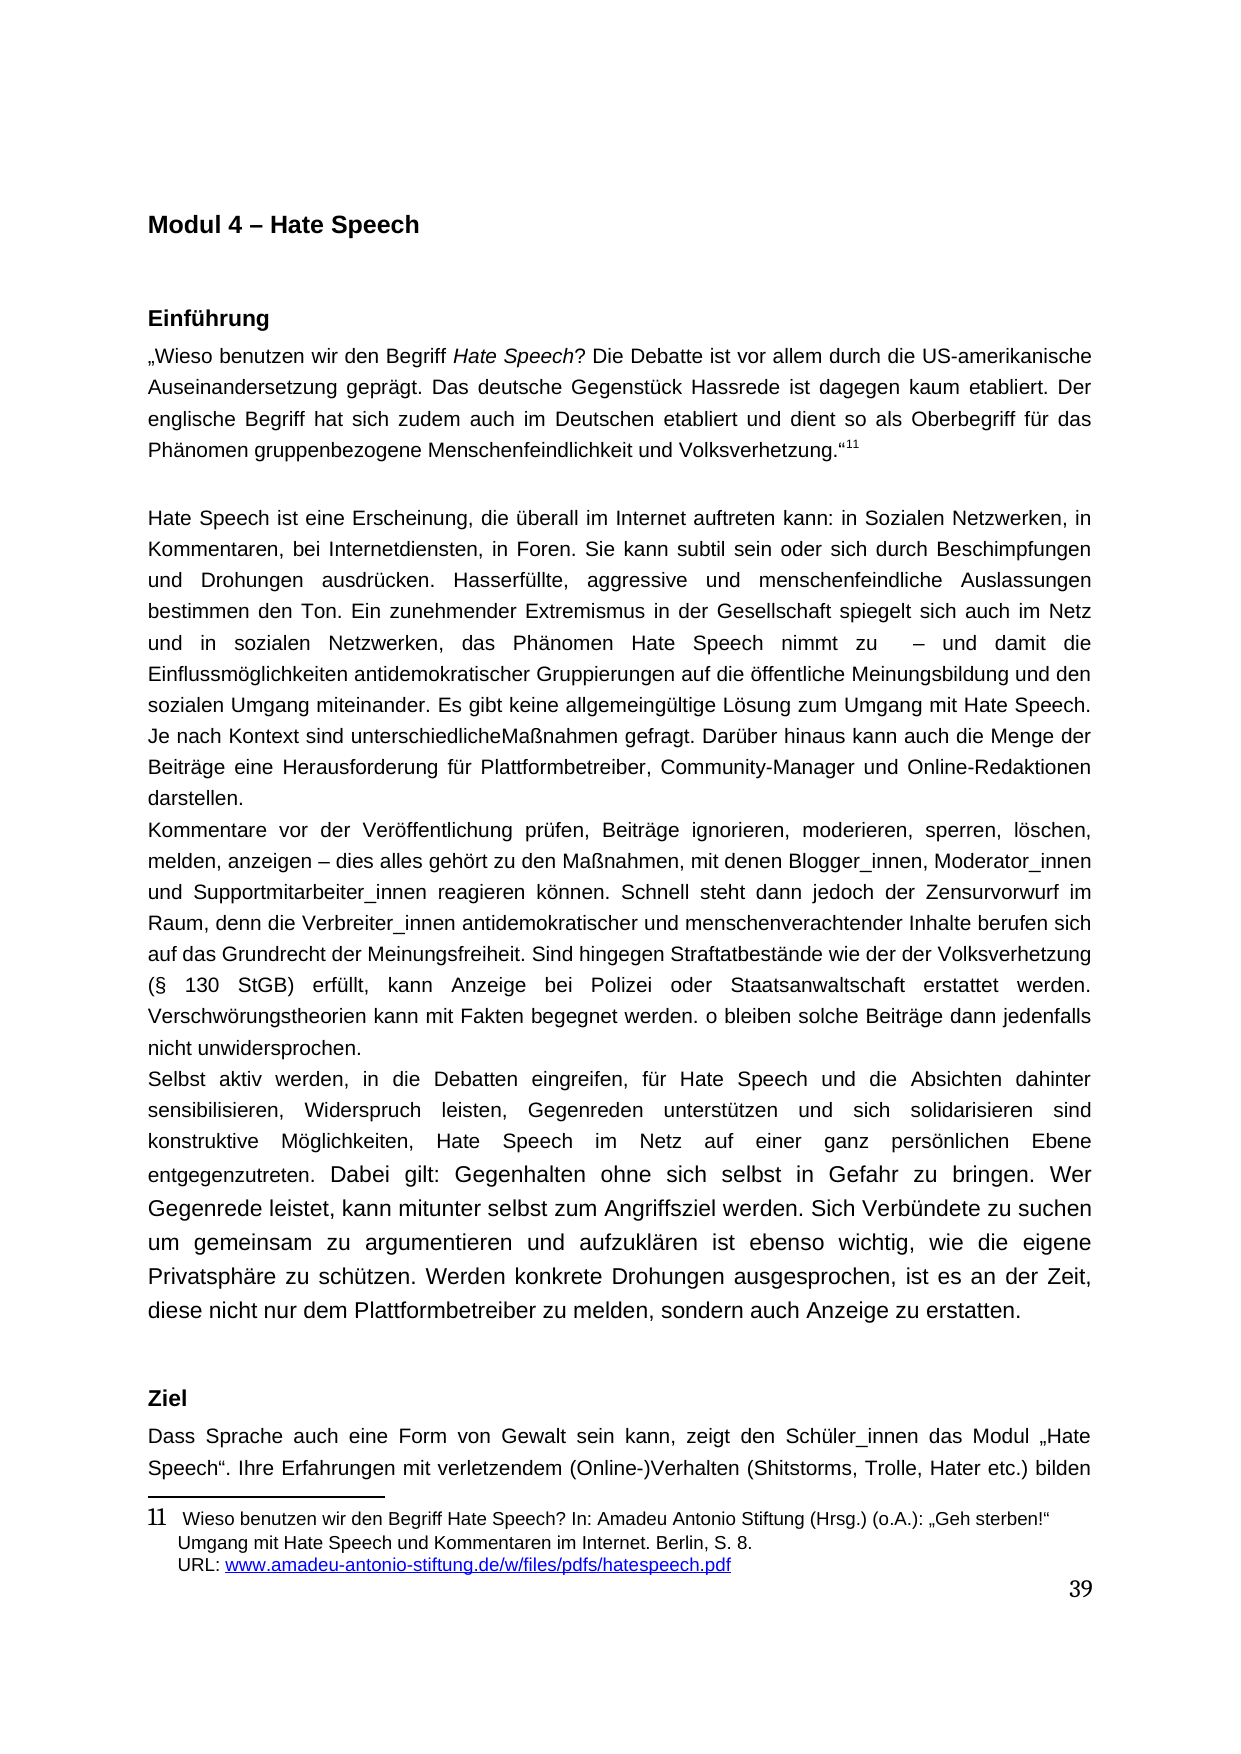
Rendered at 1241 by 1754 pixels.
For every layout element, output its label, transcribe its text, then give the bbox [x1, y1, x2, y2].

text Hate Speech ist eine Erscheinung, die überall im Internet auftreten kann: in Sozialen Netzwerken, in Kommentaren, bei Internetdiensten, in Foren. Sie kann subtil sein oder sich durch Beschimpfungen und Drohungen ausdrücken. Hasserfüllte, aggressive und menschenfeindliche Auslassungen bestimmen den Ton. Ein zunehmender Extremismus in der Gesellschaft spiegelt sich auch im Netz und in sozialen Netzwerken, das Phänomen Hate Speech nimmt zu – und damit die Einflussmöglichkeiten antidemokratischer Gruppierungen auf die öffentliche Meinungsbildung und den sozialen Umgang miteinander. Es gibt keine allgemeingültige Lösung zum Umgang mit Hate Speech. Je nach Kontext sind unterschiedlicheMaßnahmen gefragt. Darüber hinaus kann auch die Menge der Beiträge eine Herausforderung für Plattformbetreiber, Community-Manager und Online-Redaktionen darstellen. [148, 506, 1092, 810]
text Einführung [148, 305, 1092, 332]
text Selbst aktiv werden, in die Debatten eingreifen, für Hate Speech und die Absichten dahinter sensibilisieren, Widerspruch leisten, Gegenreden unterstützen und sich solidarisieren sind konstruktive Möglichkeiten, Hate Speech im Netz auf einer ganz persönlichen Ebene entgegenzutreten. Dabei gilt: Gegenhalten ohne sich selbst in Gefahr zu bringen. Wer Gegenrede leistet, kann mitunter selbst zum Angriffsziel werden. Sich Verbündete zu suchen um gemeinsam zu argumentieren und aufzuklären ist ebenso wichtig, wie die eigene Privatsphäre zu schützen. Werden konkrete Drohungen ausgesprochen, ist es an der Zeit, diese nicht nur dem Plattformbetreiber zu melden, sondern auch Anzeige zu erstatten. [148, 1067, 1092, 1324]
text Kommentare vor der Veröffentlichung prüfen, Beiträge ignorieren, moderieren, sperren, löschen, melden, anzeigen – dies alles gehört zu den Maßnahmen, mit denen Blogger_innen, Moderator_innen und Supportmitarbeiter_innen reagieren können. Schnell steht dann jedoch der Zensurvorwurf im Raum, denn die Verbreiter_innen antidemokratischer und menschenverachtender Inhalte berufen sich auf das Grundrecht der Meinungsfreiheit. Sind hingegen Straftatbestände wie der der Volksverhetzung (§ 130 StGB) erfüllt, kann Anzeige bei Polizei oder Staatsanwaltschaft erstattet werden. Verschwörungstheorien kann mit Fakten begegnet werden. o bleiben solche Beiträge dann jedenfalls nicht unwidersprochen. [148, 817, 1092, 1059]
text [148, 1424, 1092, 1479]
text Ziel [148, 1385, 1092, 1412]
text „Wieso benutzen wir den Begriff Hate Speech? Die Debatte ist vor allem durch die US-amerikanische Auseinandersetzung geprägt. Das deutsche Gegenstück Hassrede ist dagegen kaum etabliert. Der englische Begriff hat sich zudem auch im Deutschen etabliert und dient so als Oberbegriff für das Phänomen gruppenbezogene Menschenfeindlichkeit und Volksverhetzung.“ [148, 344, 1092, 461]
text Modul 4 – Hate Speech [148, 210, 1092, 239]
